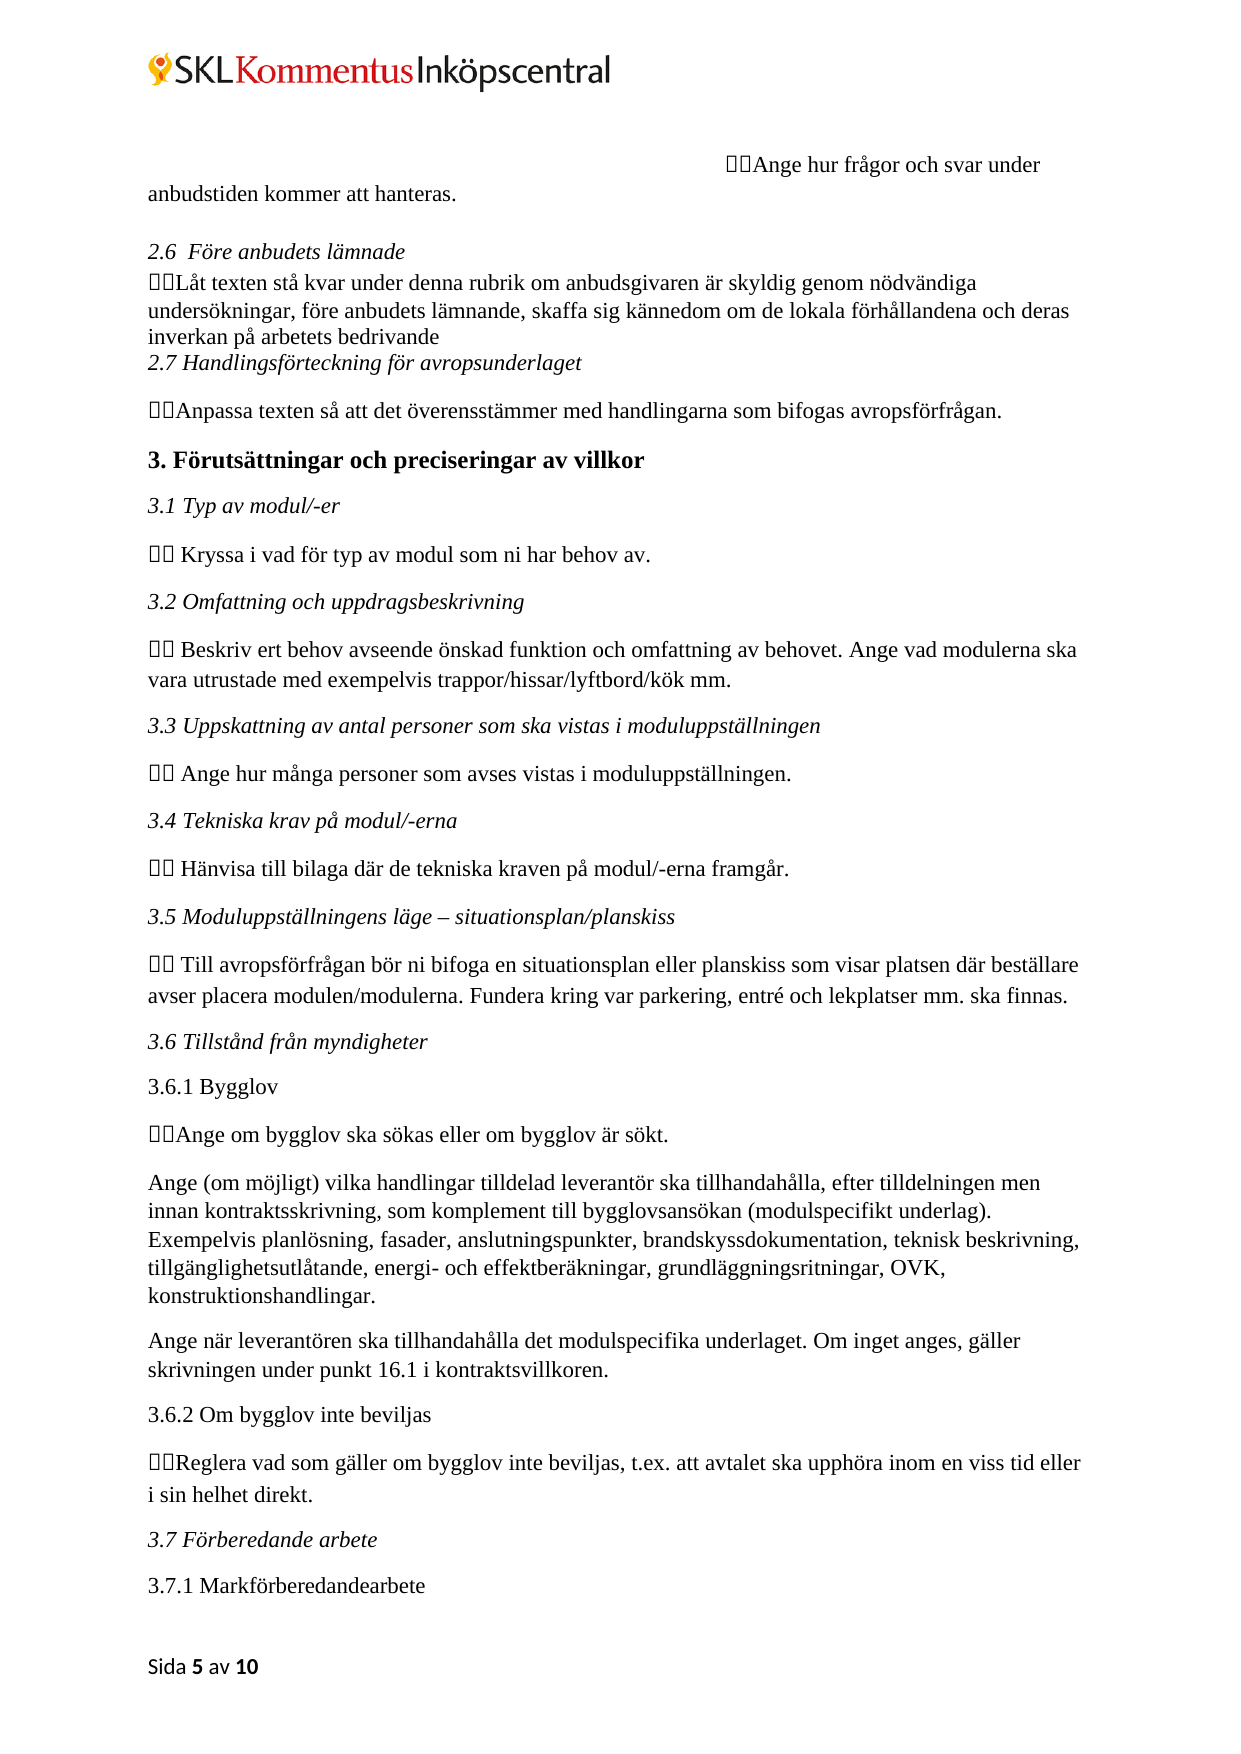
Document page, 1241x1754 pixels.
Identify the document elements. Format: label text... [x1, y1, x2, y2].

text 2.7 Handlingsförteckning för avropsunderlaget [148, 349, 1093, 376]
text 3. Förutsättningar och preciseringar av villkor [148, 445, 1093, 474]
text Ange (om möjligt) vilka handlingar tilldelad leverantör ska tillhandahålla, efter tilldelningen men innan kontraktsskrivning, som komplement till bygglovsansökan (modulspecifikt underlag). Exempelvis planlösning, fasader, anslutningspunkter, brandskyssdokumentation, teknisk beskrivning, tillgänglighetsutlåtande, energi- och effektberäkningar, grundläggningsritningar, OVK, konstruktionshandlingar. [148, 1169, 1093, 1309]
text  Till avropsförfrågan bör ni bifoga en situationsplan eller planskiss som visar platsen där beställare avser placera modulen/modulerna. Fundera kring var parkering, entré och lekplatser mm. ska finnas. [148, 948, 1093, 1009]
text  Ange hur många personer som avses vistas i moduluppställningen. [148, 757, 1093, 788]
text Ange när leverantören ska tillhandahålla det modulspecifika underlaget. Om inget anges, gäller skrivningen under punkt 16.1 i kontraktsvillkoren. [148, 1328, 1093, 1382]
text  Hänvisa till bilaga där de tekniska kraven på modul/-erna framgår. [148, 852, 1093, 883]
text 3.2 Omfattning och uppdragsbeskrivning [148, 588, 1093, 614]
text 3.4 Tekniska krav på modul/-erna [148, 807, 1093, 833]
text 3.6 Tillstånd från myndigheter [148, 1028, 1093, 1054]
text 2.6 Före anbudets lämnade Låt texten stå kvar under denna rubrik om anbudsgivaren är skyldig genom nödvändiga undersökningar, före anbudets lämnande, skaffa sig kännedom om de lokala förhållandena och deras inverkan på arbetets bedrivande [148, 207, 1093, 349]
text 3.1 Typ av modul/-er [148, 493, 1093, 519]
text 3.7.1 Markförberedandearbete [148, 1572, 1093, 1598]
text 3.3 Uppskattning av antal personer som ska vistas i moduluppställningen [148, 712, 1093, 738]
text Ange hur frågor och svar under anbudstiden kommer att hanteras. [148, 148, 1093, 207]
text  Beskriv ert behov avseende önskad funktion och omfattning av behovet. Ange vad modulerna ska vara utrustade med exempelvis trappor/hissar/lyftbord/kök mm. [148, 633, 1093, 693]
text 3.6.1 Bygglov [148, 1073, 1093, 1099]
text 3.6.2 Om bygglov inte beviljas [148, 1401, 1093, 1427]
text Ange om bygglov ska sökas eller om bygglov är sökt. [148, 1118, 1093, 1149]
text Reglera vad som gäller om bygglov inte beviljas, t.ex. att avtalet ska upphöra inom en viss tid eller i sin helhet direkt. [148, 1446, 1093, 1508]
text 3.5 Moduluppställningens läge – situationsplan/planskiss [148, 903, 1093, 929]
picture [49, 7, 706, 170]
text 3.7 Förberedande arbete [148, 1527, 1093, 1553]
text Anpassa texten så att det överensstämmer med handlingarna som bifogas avropsförfrågan. [148, 394, 1093, 426]
text  Kryssa i vad för typ av modul som ni har behov av. [148, 538, 1093, 569]
